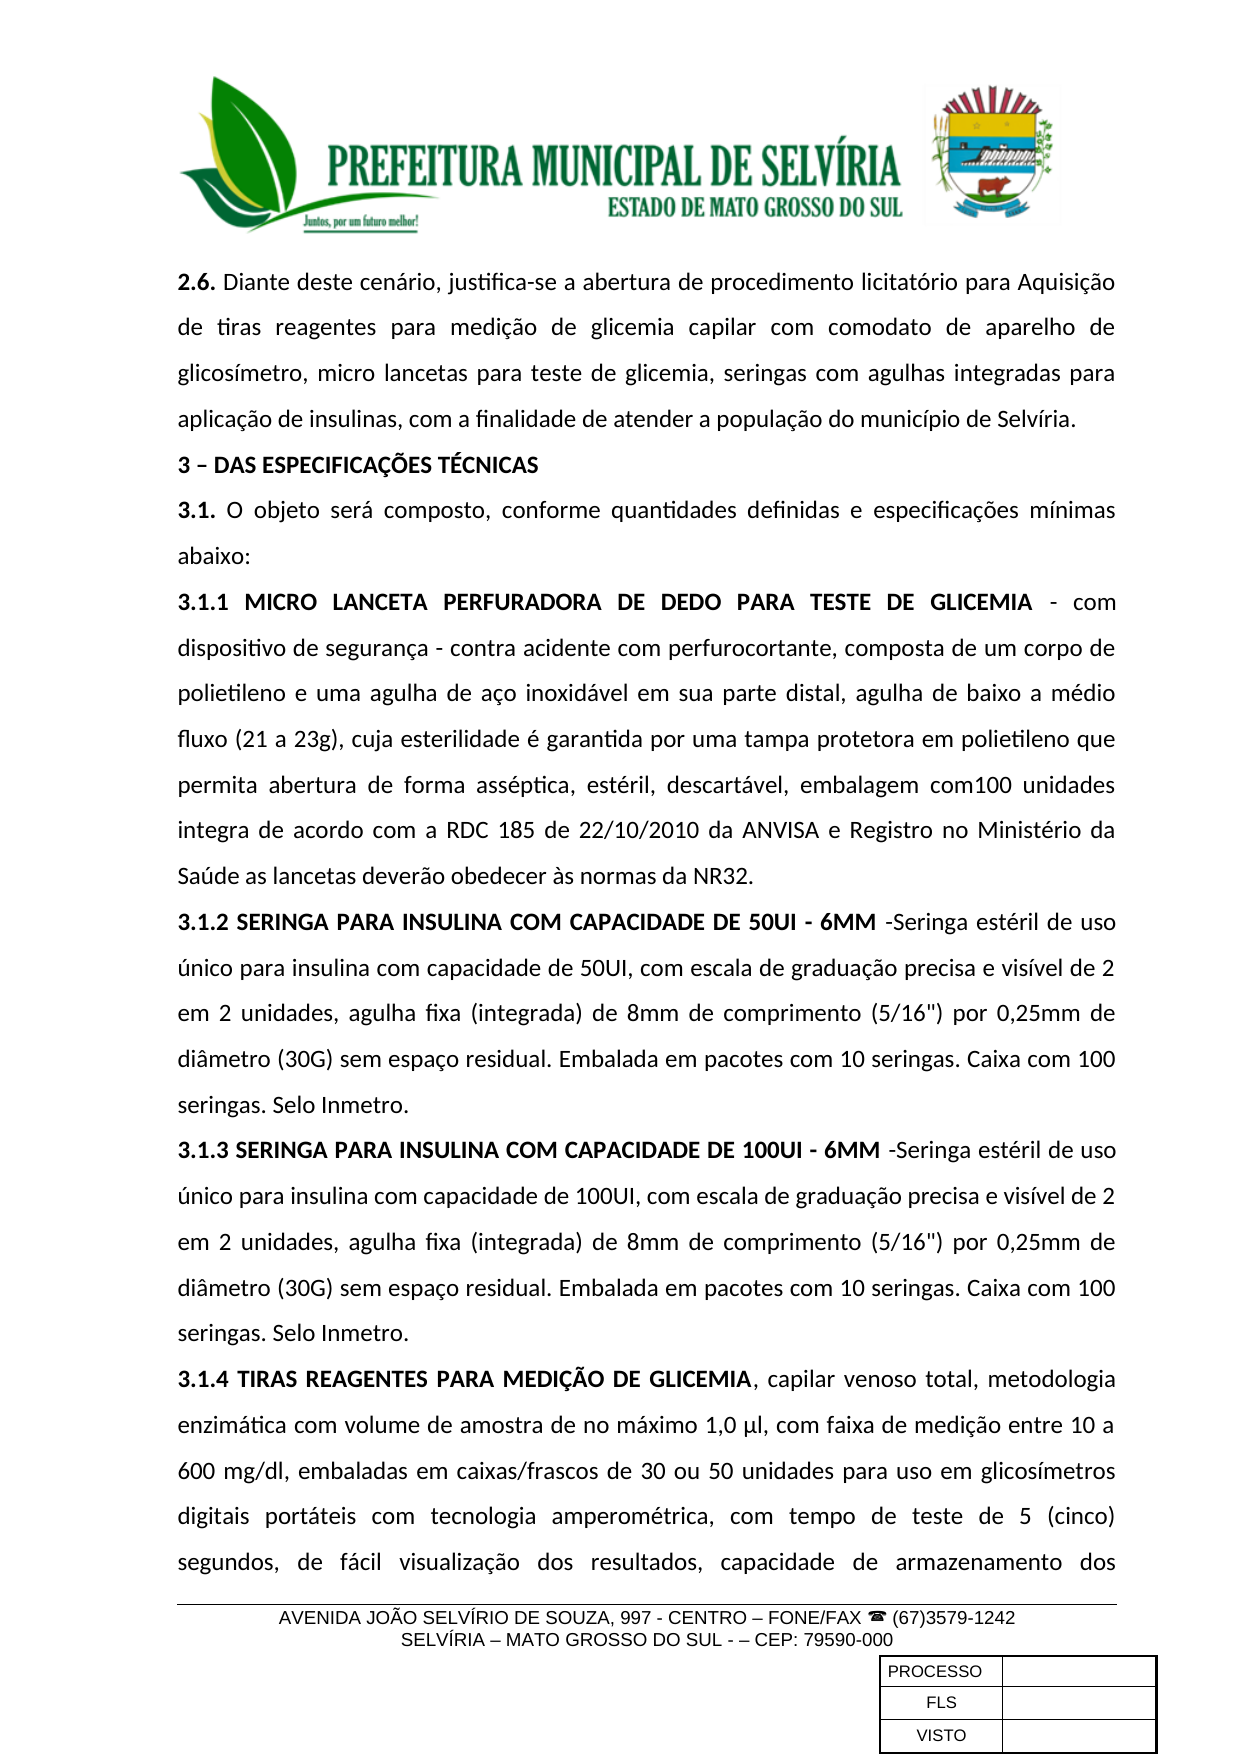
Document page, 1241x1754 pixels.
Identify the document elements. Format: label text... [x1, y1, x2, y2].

text 2.6. Diante deste cenário, justifica-se a abertura de procedimento licitatório para Aquisição de tiras reagentes para medição de glicemia capilar com comodato de aparelho de glicosímetro, micro lancetas para teste de glicemia, seringas com agulhas integradas para aplicação de insulinas, com a finalidade de atender a população do município de Selvíria. [177, 266, 1117, 433]
text 3 – DAS ESPECIFICAÇÕES TÉCNICAS [177, 449, 1117, 479]
picture [177, 75, 1078, 257]
text 3.1.3 SERINGA PARA INSULINA COM CAPACIDADE DE 100UI - 6MM -Seringa estéril de uso único para insulina com capacidade de 100UI, com escala de graduação precisa e visível de 2 em 2 unidades, agulha fixa (integrada) de 8mm de comprimento (5/16") por 0,25mm de diâmetro (30G) sem espaço residual. Embalada em pacotes com 10 seringas. Caixa com 100 seringas. Selo Inmetro. [177, 1135, 1117, 1348]
text 3.1.2 SERINGA PARA INSULINA COM CAPACIDADE DE 50UI - 6MM -Seringa estéril de uso único para insulina com capacidade de 50UI, com escala de graduação precisa e visível de 2 em 2 unidades, agulha fixa (integrada) de 8mm de comprimento (5/16") por 0,25mm de diâmetro (30G) sem espaço residual. Embalada em pacotes com 10 seringas. Caixa com 100 seringas. Selo Inmetro. [177, 906, 1117, 1119]
text 3.1. O objeto será composto, conforme quantidades definidas e especificações mínimas abaixo: [177, 494, 1117, 571]
text 3.1.1 MICRO LANCETA PERFURADORA DE DEDO PARA TESTE DE GLICEMIA - com dispositivo de segurança - contra acidente com perfurocortante, composta de um corpo de polietileno e uma agulha de aço inoxidável em sua parte distal, agulha de baixo a médio fluxo (21 a 23g), cuja esterilidade é garantida por uma tampa protetora em polietileno que permita abertura de forma asséptica, estéril, descartável, embalagem com100 unidades integra de acordo com a RDC 185 de 22/10/2010 da ANVISA e Registro no Ministério da Saúde as lancetas deverão obedecer às normas da NR32. [177, 586, 1117, 891]
